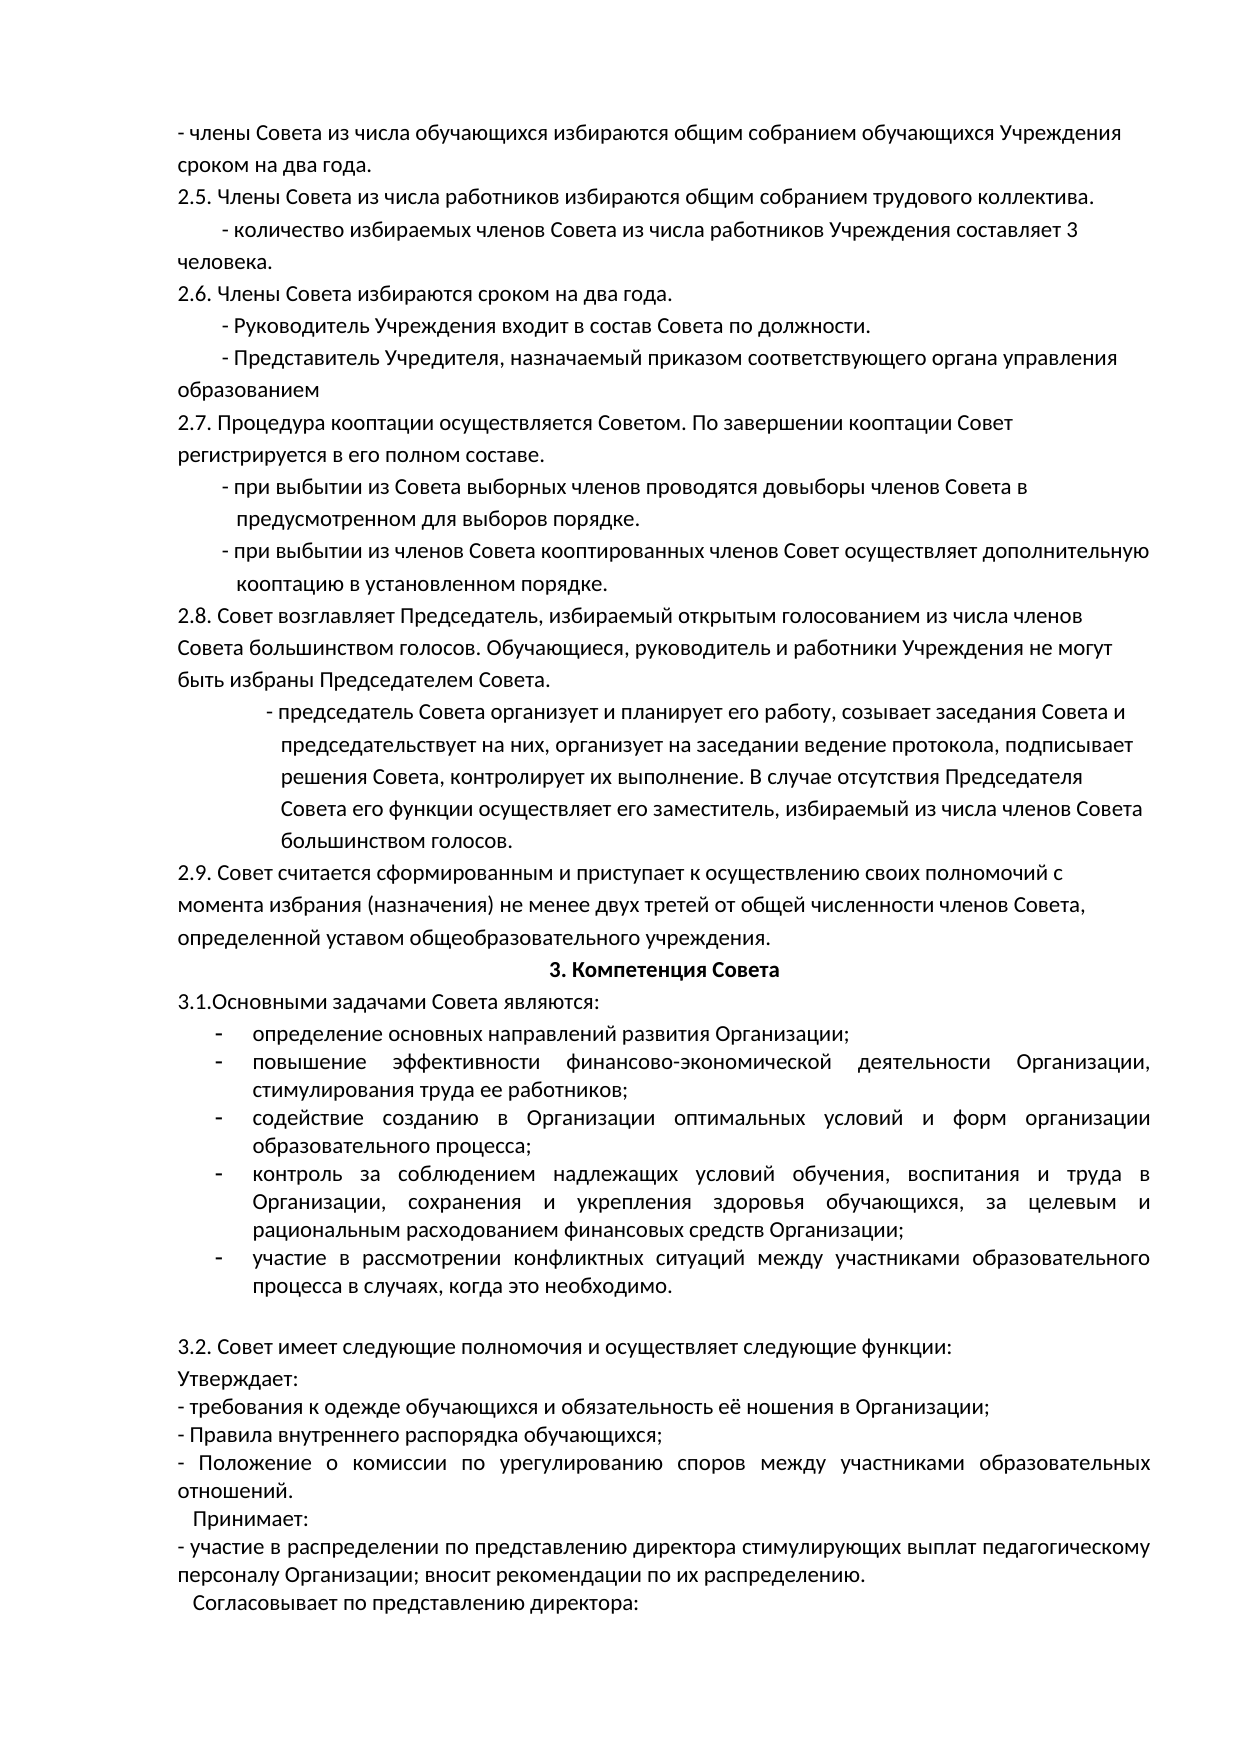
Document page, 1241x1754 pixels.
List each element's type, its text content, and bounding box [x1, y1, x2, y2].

text - Представитель Учредителя, назначаемый приказом соответствующего органа управления образованием [177, 343, 1152, 404]
text - требования к одежде обучающихся и обязательность её ношения в Организации; [177, 1392, 1152, 1420]
text - при выбытии из Совета выборных членов проводятся довыборы членов Совета в предусмотренном для выборов порядке. [222, 472, 1152, 532]
text Утверждает: [177, 1364, 1152, 1392]
text 2.8. Совет возглавляет Председатель, избираемый открытым голосованием из числа членов Совета большинством голосов. Обучающиеся, руководитель и работники Учреждения не могут быть избраны Председателем Совета. [177, 601, 1152, 693]
list повышение эффективности финансово-экономической деятельности Организации, стимулирования труда ее работников; [215, 1047, 1152, 1103]
list определение основных направлений развития Организации; [215, 1019, 1152, 1047]
text 2.7. Процедура кооптации осуществляется Советом. По завершении кооптации Совет регистрируется в его полном составе. [177, 408, 1152, 468]
text 3.2. Совет имеет следующие полномочия и осуществляет следующие функции: [177, 1332, 1152, 1360]
text - при выбытии из членов Совета кооптированных членов Совет осуществляет дополнительную кооптацию в установленном порядке. [222, 537, 1152, 597]
text - Правила внутреннего распорядка обучающихся; [177, 1420, 1152, 1448]
text - участие в распределении по представлению директора стимулирующих выплат педагогическому персоналу Организации; вносит рекомендации по их распределению. [177, 1532, 1152, 1588]
text Принимает: [177, 1504, 1152, 1532]
text - председатель Совета организует и планирует его работу, созывает заседания Совета и председательствует на них, организует на заседании ведение протокола, подписывает решения Совета, контролирует их выполнение. В случае отсутствия Председателя Совета его функции осуществляет его заместитель, избираемый из числа членов Совета большинством голосов. [266, 697, 1152, 854]
text - члены Совета из числа обучающихся избираются общим собранием обучающихся Учреждения сроком на два года. [177, 118, 1152, 178]
list содействие созданию в Организации оптимальных условий и форм организации образовательного процесса; [215, 1103, 1152, 1159]
text 2.5. Члены Совета из числа работников избираются общим собранием трудового коллектива. [177, 182, 1152, 211]
text Согласовывает по представлению директора: [177, 1588, 1152, 1616]
text - количество избираемых членов Совета из числа работников Учреждения составляет 3 человека. [177, 215, 1152, 275]
text - Руководитель Учреждения входит в состав Совета по должности. [177, 311, 1152, 339]
text - Положение о комиссии по урегулированию споров между участниками образовательных отношений. [177, 1448, 1152, 1504]
list контроль за соблюдением надлежащих условий обучения, воспитания и труда в Организации, сохранения и укрепления здоровья обучающихся, за целевым и рациональным расходованием финансовых средств Организации; [215, 1159, 1152, 1243]
list участие в рассмотрении конфликтных ситуаций между участниками образовательного процесса в случаях, когда это необходимо. [215, 1243, 1152, 1299]
text 3.1.Основными задачами Совета являются: [177, 987, 1152, 1015]
text 2.6. Члены Совета избираются сроком на два года. [177, 279, 1152, 307]
text 3. Компетенция Совета [177, 955, 1152, 983]
text 2.9. Совет считается сформированным и приступает к осуществлению своих полномочий с момента избрания (назначения) не менее двух третей от общей численности членов Совета, определенной уставом общеобразовательного учреждения. [177, 858, 1152, 951]
